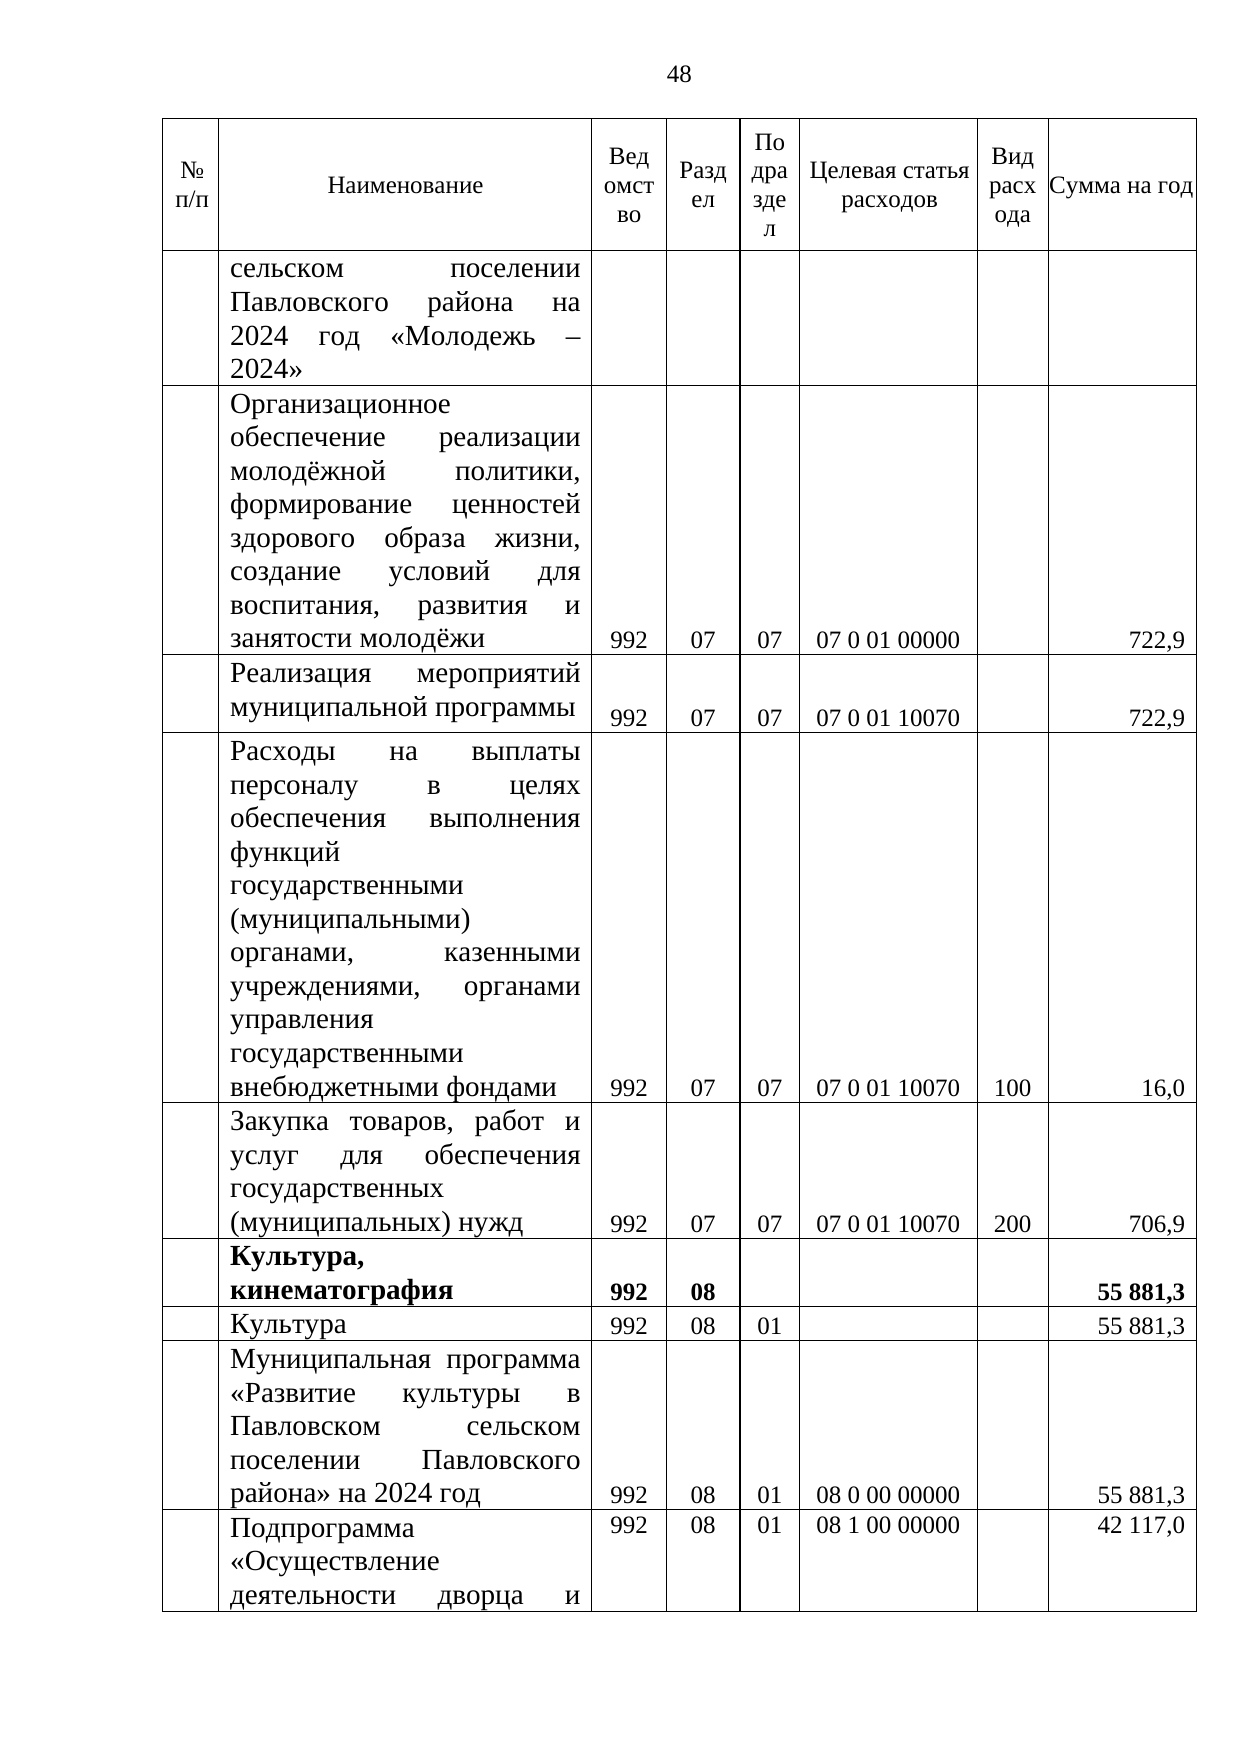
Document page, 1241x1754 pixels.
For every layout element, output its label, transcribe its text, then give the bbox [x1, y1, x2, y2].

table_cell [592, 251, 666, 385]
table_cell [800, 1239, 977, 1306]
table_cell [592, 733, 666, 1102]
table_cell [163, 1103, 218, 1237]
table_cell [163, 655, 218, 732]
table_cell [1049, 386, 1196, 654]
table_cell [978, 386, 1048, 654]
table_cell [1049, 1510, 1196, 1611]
table_header Ведомство [592, 119, 666, 249]
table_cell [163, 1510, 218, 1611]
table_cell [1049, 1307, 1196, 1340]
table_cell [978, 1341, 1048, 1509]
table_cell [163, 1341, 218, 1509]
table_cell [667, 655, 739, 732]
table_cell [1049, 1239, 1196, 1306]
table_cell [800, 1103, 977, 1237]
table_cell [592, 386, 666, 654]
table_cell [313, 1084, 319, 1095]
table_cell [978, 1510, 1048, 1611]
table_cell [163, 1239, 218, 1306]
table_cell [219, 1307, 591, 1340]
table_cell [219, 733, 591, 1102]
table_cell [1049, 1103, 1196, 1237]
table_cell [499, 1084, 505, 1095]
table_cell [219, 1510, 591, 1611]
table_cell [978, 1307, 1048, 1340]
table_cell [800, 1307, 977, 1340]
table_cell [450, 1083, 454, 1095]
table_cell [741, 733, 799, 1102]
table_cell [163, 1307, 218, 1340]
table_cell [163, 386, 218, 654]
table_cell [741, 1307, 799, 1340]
table_header Наименование [219, 119, 591, 249]
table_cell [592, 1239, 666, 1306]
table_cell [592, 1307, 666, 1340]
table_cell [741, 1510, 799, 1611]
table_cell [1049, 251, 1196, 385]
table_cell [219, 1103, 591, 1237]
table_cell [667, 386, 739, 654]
table_header Раздел [667, 119, 739, 249]
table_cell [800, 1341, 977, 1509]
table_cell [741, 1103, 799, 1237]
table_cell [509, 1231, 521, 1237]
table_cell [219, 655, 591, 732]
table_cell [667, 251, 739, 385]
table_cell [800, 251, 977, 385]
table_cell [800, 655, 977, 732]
table_header Сумма на год [1049, 119, 1196, 249]
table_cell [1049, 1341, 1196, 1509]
table_header Целевая статья расходов [800, 119, 977, 249]
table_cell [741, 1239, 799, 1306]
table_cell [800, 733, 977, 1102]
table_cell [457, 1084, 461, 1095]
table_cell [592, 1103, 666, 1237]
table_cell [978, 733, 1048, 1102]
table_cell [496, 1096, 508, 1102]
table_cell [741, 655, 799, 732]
table_header Вид расхода [978, 119, 1048, 249]
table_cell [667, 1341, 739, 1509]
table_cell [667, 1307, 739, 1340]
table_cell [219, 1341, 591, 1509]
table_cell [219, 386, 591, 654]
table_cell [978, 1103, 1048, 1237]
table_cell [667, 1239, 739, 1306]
table_header № п/п [163, 119, 218, 249]
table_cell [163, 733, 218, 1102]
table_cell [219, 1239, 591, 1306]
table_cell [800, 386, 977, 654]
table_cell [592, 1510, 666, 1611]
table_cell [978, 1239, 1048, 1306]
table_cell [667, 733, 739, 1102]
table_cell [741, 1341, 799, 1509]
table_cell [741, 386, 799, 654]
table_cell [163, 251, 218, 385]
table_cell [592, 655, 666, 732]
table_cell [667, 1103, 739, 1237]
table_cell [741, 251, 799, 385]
table_header Подраздел [741, 119, 799, 249]
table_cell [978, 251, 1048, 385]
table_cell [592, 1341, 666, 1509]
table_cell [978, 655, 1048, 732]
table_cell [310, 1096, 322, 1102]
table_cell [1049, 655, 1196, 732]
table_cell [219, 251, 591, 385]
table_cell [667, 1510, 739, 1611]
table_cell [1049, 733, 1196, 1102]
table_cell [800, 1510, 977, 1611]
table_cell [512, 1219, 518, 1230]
